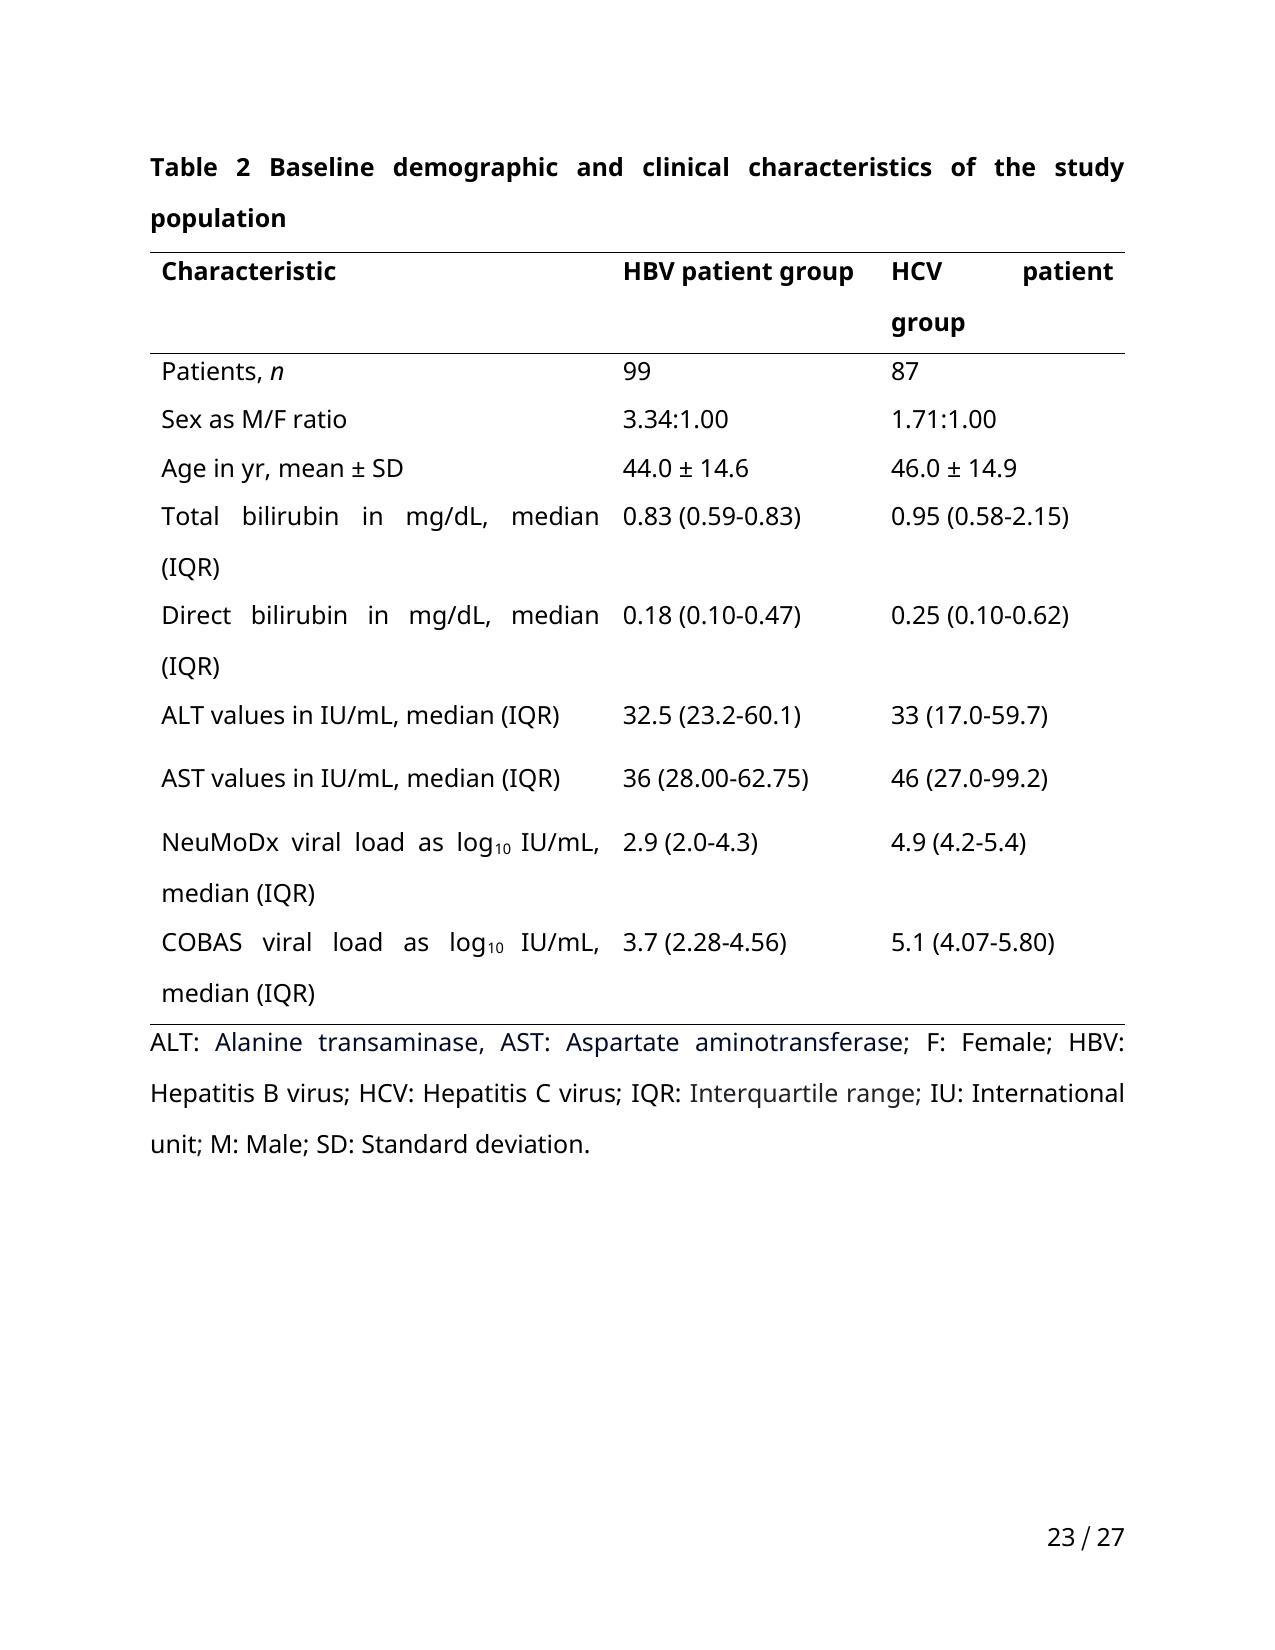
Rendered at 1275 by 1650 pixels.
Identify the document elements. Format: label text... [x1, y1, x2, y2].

table_cell ALT values in IU/mL, median (IQR) [150, 697, 611, 761]
table_cell 87 [880, 354, 1125, 402]
table_header Characteristic [150, 253, 611, 352]
table_cell 46.0 ± 14.9 [880, 450, 1125, 498]
table_cell Age in yr, mean ± SD [150, 450, 611, 498]
table_cell 44.0 ± 14.6 [611, 450, 879, 498]
table_cell 36 (28.00-62.75) [611, 761, 879, 825]
table_cell 4.9 (4.2-5.4) [880, 825, 1125, 924]
table_cell COBAS viral load as log10 IU/mL, median (IQR) [150, 924, 611, 1023]
table_cell 1.71:1.00 [880, 402, 1125, 450]
table_cell Sex as M/F ratio [150, 402, 611, 450]
table_cell 5.1 (4.07-5.80) [880, 924, 1125, 1023]
table_cell 33 (17.0-59.7) [880, 697, 1125, 761]
table_cell 46 (27.0-99.2) [880, 761, 1125, 825]
table_cell 0.25 (0.10-0.62) [880, 598, 1125, 697]
table_cell Total bilirubin in mg/dL, median (IQR) [150, 499, 611, 598]
table_cell Patients, n [150, 354, 611, 402]
text Table 2 Baseline demographic and clinical characteristics of the study population [150, 150, 1125, 235]
table_cell 3.7 (2.28-4.56) [611, 924, 879, 1023]
table_cell 0.83 (0.59-0.83) [611, 499, 879, 598]
table_header HCV patient group [880, 253, 1125, 352]
table_cell 99 [611, 354, 879, 402]
table_header HBV patient group [611, 253, 879, 352]
table_cell 0.95 (0.58-2.15) [880, 499, 1125, 598]
table_cell Direct bilirubin in mg/dL, median (IQR) [150, 598, 611, 697]
table_cell AST values in IU/mL, median (IQR) [150, 761, 611, 825]
table_cell 0.18 (0.10-0.47) [611, 598, 879, 697]
text ALT: Alanine transaminase, AST: Aspartate aminotransferase; F: Female; HBV: Hepatitis B virus; HCV: Hepatitis C virus; IQR: Interquartile range; IU: International unit; M: Male; SD: Standard deviation. [150, 1025, 1125, 1161]
table_cell 32.5 (23.2-60.1) [611, 697, 879, 761]
table_cell 2.9 (2.0-4.3) [611, 825, 879, 924]
table_cell NeuMoDx viral load as log10 IU/mL, median (IQR) [150, 825, 611, 924]
table_cell 3.34:1.00 [611, 402, 879, 450]
